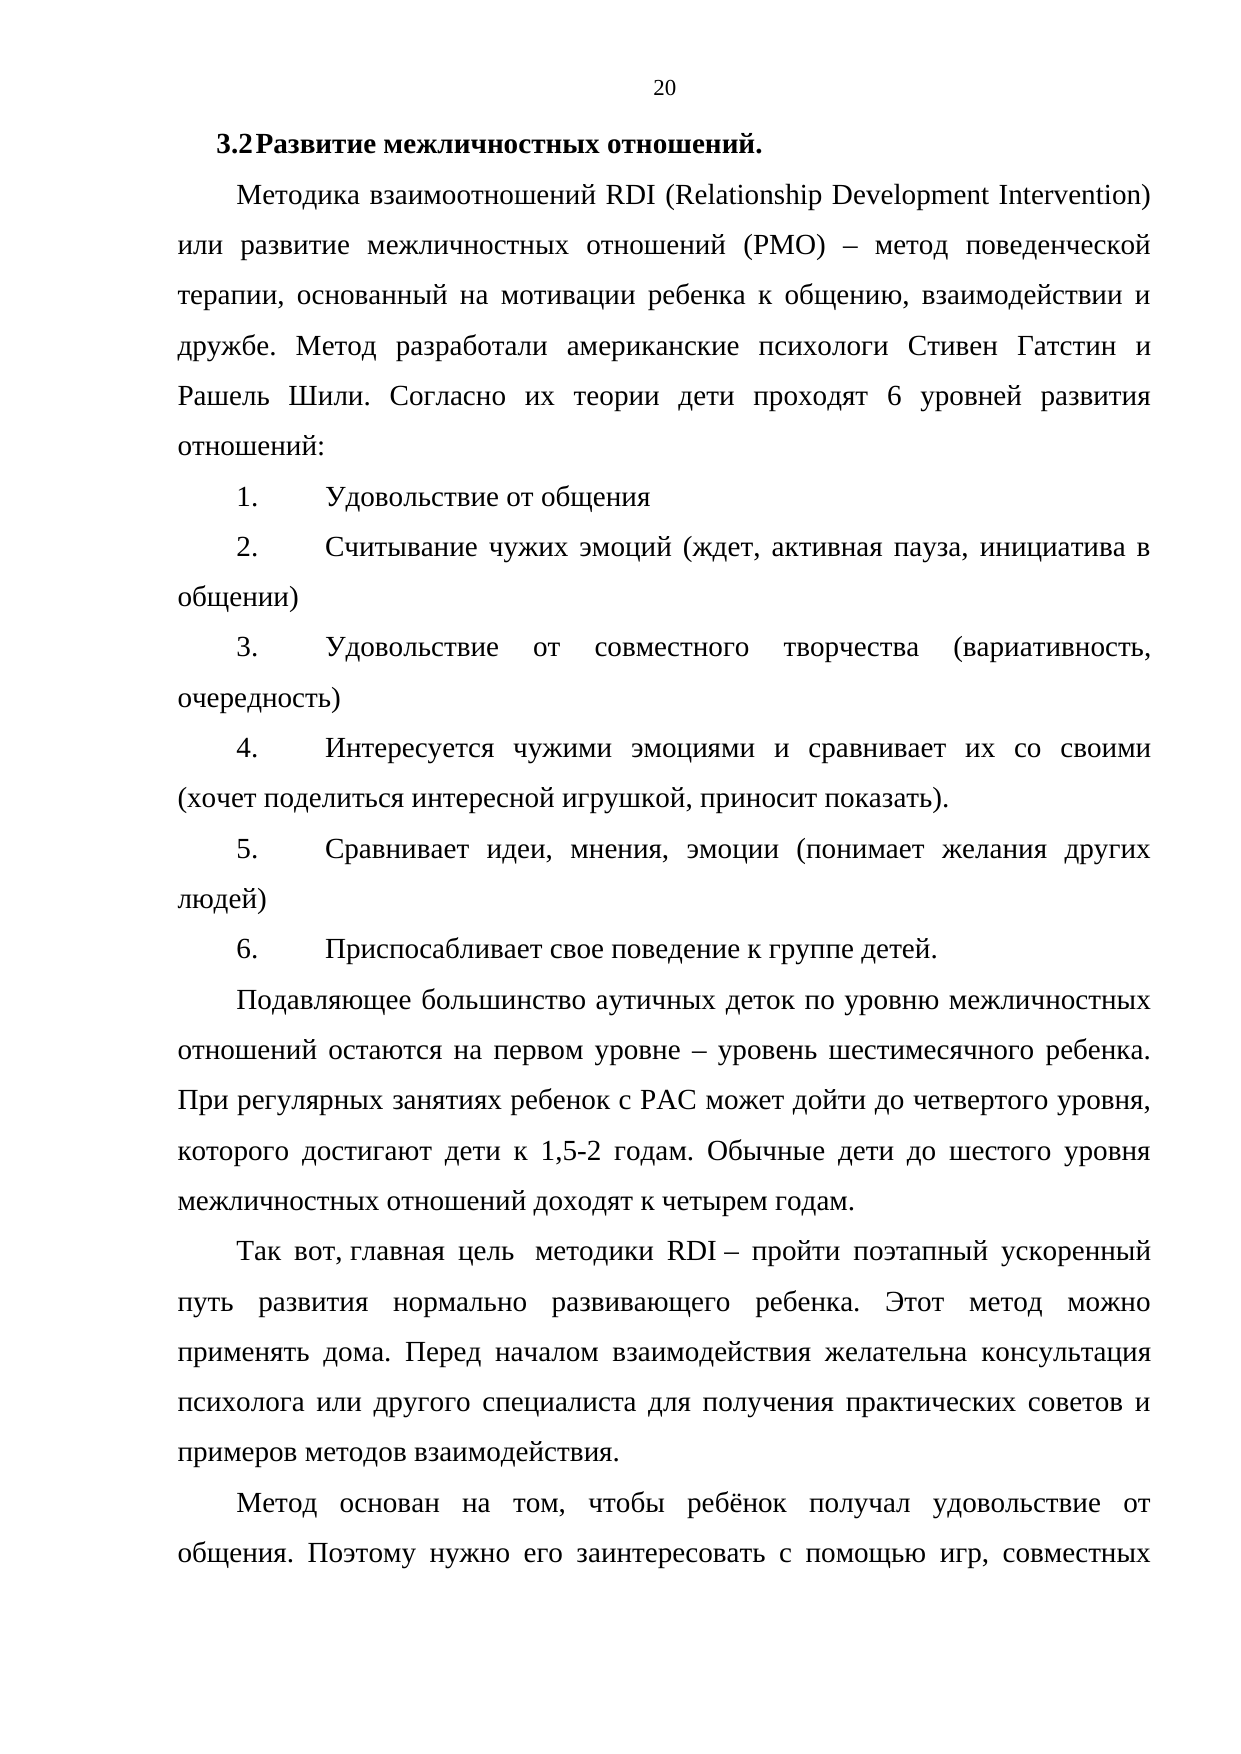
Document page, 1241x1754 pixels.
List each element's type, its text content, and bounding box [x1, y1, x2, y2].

text Так вот, главная цель методики RDI – пройти поэтапный ускоренный путь развития нормально развивающего ребенка. Этот метод можно применять дома. Перед началом взаимодействия желательна консультация психолога или другого специалиста для получения практических советов и примеров методов взаимодействия. [177, 1233, 1152, 1468]
list Удовольствие от совместного творчества (вариативность, очередность) [177, 629, 1152, 713]
text Методика взаимоотношений RDI (Relationship Development Intervention) или развитие межличностных отношений (РМО) – метод поведенческой терапии, основанный на мотивации ребенка к общению, взаимодействии и дружбе. Метод разработали американские психологи Стивен Гатстин и Рашель Шили. Согласно их теории дети проходят 6 уровней развития отношений: [177, 177, 1152, 462]
list Удовольствие от общения [177, 479, 1152, 512]
list Сравнивает идеи, мнения, эмоции (понимает желания других людей) [177, 831, 1152, 915]
list Развитие межличностных отношений. [216, 126, 1152, 160]
list Считывание чужих эмоций (ждет, активная пауза, инициатива в общении) [177, 529, 1152, 613]
list Интересуется чужими эмоциями и сравнивает их со своими (хочет поделиться интересной игрушкой, приносит показать). [177, 730, 1152, 814]
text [177, 1485, 1152, 1569]
text Подавляющее большинство аутичных деток по уровню межличностных отношений остаются на первом уровне – уровень шестимесячного ребенка. При регулярных занятиях ребенок с РАС может дойти до четвертого уровня, которого достигают дети к 1,5-2 годам. Обычные дети до шестого уровня межличностных отношений доходят к четырем годам. [177, 982, 1152, 1217]
list Приспосабливает свое поведение к группе детей. [177, 931, 1152, 965]
